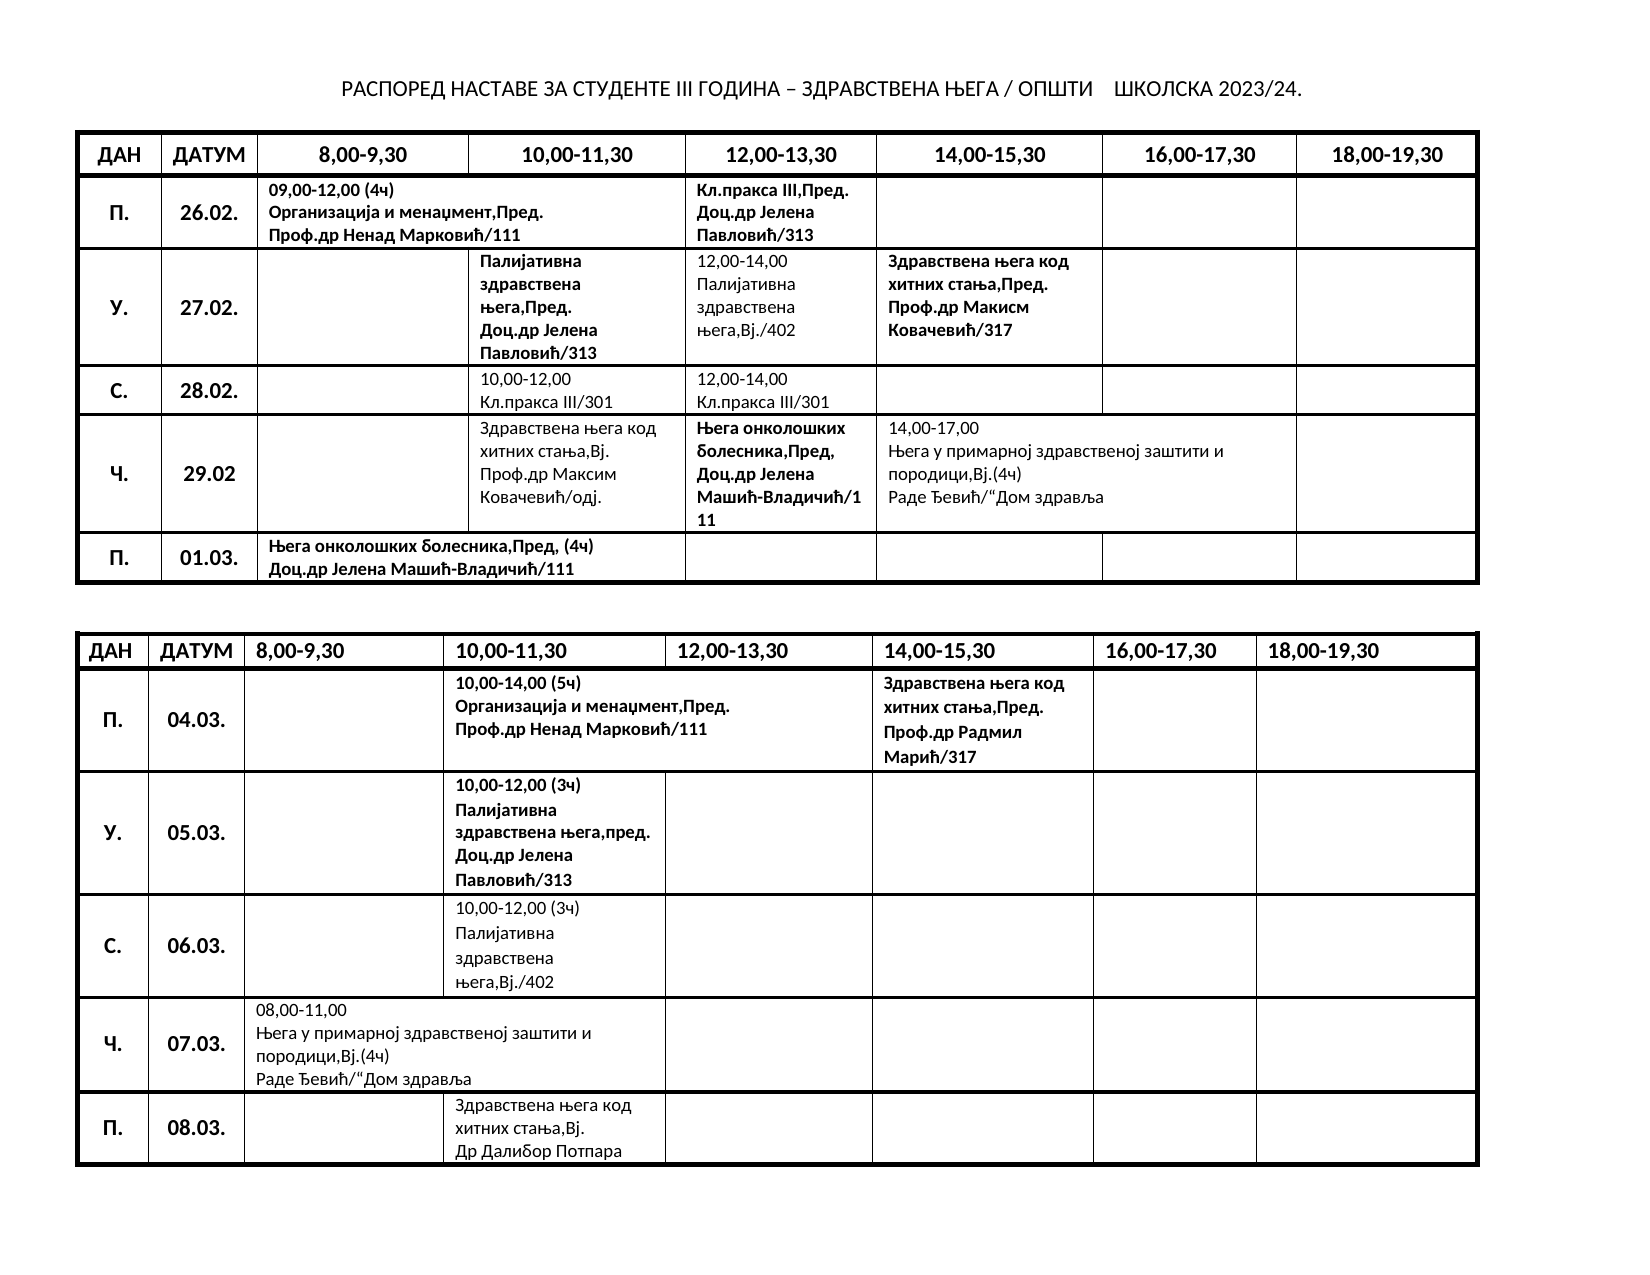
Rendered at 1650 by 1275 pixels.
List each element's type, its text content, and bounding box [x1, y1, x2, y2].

table_header 8,00-9,30 [245, 636, 443, 666]
table_cell [258, 250, 468, 364]
table_cell 10,00-12,00 Кл.пракса III/301 [469, 367, 685, 413]
table_cell Ч. [80, 416, 161, 531]
table_cell 10,00-12,00 (3ч) Палијативна здравствена њега,Вј./402 [444, 896, 665, 996]
table_cell [258, 416, 468, 531]
table_cell Здравствена њега код хитних стања,Пред. Проф.др Радмил Марић/317 [873, 671, 1093, 770]
table_cell [877, 367, 1102, 413]
table_cell П. [80, 671, 148, 770]
table_cell [873, 773, 1093, 893]
table_cell [873, 1094, 1093, 1162]
table_header 10,00-11,30 [444, 636, 665, 666]
table_cell [1257, 773, 1475, 893]
table_cell П. [80, 534, 161, 580]
table_cell [1257, 1094, 1475, 1162]
table_cell 27.02. [162, 250, 257, 364]
table_cell [1297, 416, 1475, 531]
table_header ДАТУМ [162, 135, 257, 173]
table_cell Кл.пракса III,Пред. Доц.др Јелена Павловић/313 [686, 178, 876, 247]
table_header ДАН [80, 135, 161, 173]
table_cell [245, 1094, 443, 1162]
table_cell [1094, 999, 1256, 1090]
table_cell Палијативна здравствена њега,Пред. Доц.др Јелена Павловић/313 [469, 250, 685, 364]
table_cell 10,00-12,00 (3ч) Палијативна здравствена њега,пред. Доц.др Јелена Павловић/313 [444, 773, 665, 893]
table_cell [666, 773, 872, 893]
table_cell С. [80, 896, 148, 996]
table_cell [873, 999, 1093, 1090]
table_cell [1103, 367, 1296, 413]
table_cell [686, 534, 876, 580]
table_cell [1094, 1094, 1256, 1162]
table_header 12,00-13,30 [666, 636, 872, 666]
table_cell [1297, 367, 1475, 413]
table_cell [666, 896, 872, 996]
table_cell 06.03. [149, 896, 244, 996]
table_cell П. [80, 1094, 148, 1162]
table_cell 10,00-14,00 (5ч) Организација и менаџмент,Пред. Проф.др Ненад Марковић/111 [444, 671, 872, 770]
table_cell [1297, 534, 1475, 580]
table_cell 08,00-11,00 Њега у примарној здравственој заштити и породици,Вј.(4ч) Раде Ђевић/“Дом здравља [245, 999, 665, 1090]
table_cell [1094, 896, 1256, 996]
table_header 18,00-19,30 [1297, 135, 1475, 173]
table_cell 12,00-14,00 Палијативна здравствена њега,Вј./402 [686, 250, 876, 364]
table_cell [1257, 896, 1475, 996]
table_cell 12,00-14,00 Кл.пракса III/301 [686, 367, 876, 413]
table_cell [245, 896, 443, 996]
table_cell У. [80, 773, 148, 893]
table_cell 26.02. [162, 178, 257, 247]
table_cell 05.03. [149, 773, 244, 893]
table_cell 28.02. [162, 367, 257, 413]
table_header 12,00-13,30 [686, 135, 876, 173]
table_cell [877, 534, 1102, 580]
table_header 8,00-9,30 [258, 135, 468, 173]
table_cell [1297, 178, 1475, 247]
table_header 18,00-19,30 [1257, 636, 1475, 666]
table_cell [1257, 999, 1475, 1090]
table_header ДАН [80, 636, 148, 666]
table_cell 29.02 [162, 416, 257, 531]
table_cell У. [80, 250, 161, 364]
table_cell 04.03. [149, 671, 244, 770]
table_cell [1094, 671, 1256, 770]
table_cell Ч. [80, 999, 148, 1090]
table_cell [1094, 773, 1256, 893]
table_cell С. [80, 367, 161, 413]
table_header 16,00-17,30 [1103, 135, 1296, 173]
table_cell [666, 1094, 872, 1162]
table_header 14,00-15,30 [873, 636, 1093, 666]
table_cell 01.03. [162, 534, 257, 580]
table_cell Здравствена њега код хитних стања,Вј. Проф.др Максим Ковачевић/одј. [469, 416, 685, 531]
table_header 14,00-15,30 [877, 135, 1102, 173]
table_cell [873, 896, 1093, 996]
table_header ДАТУМ [149, 636, 244, 666]
table_cell Здравствена њега код хитних стања,Вј. Др Далибор Потпара [444, 1094, 665, 1162]
table_cell [1103, 178, 1296, 247]
table_cell 09,00-12,00 (4ч) Организација и менаџмент,Пред. Проф.др Ненад Марковић/111 [258, 178, 685, 247]
table_cell [877, 178, 1102, 247]
table_cell Њега онколошких болесника,Пред, Доц.др Јелена Машић-Владичић/111 [686, 416, 876, 531]
table_cell Здравствена њега код хитних стања,Пред. Проф.др Макисм Ковачевић/317 [877, 250, 1102, 364]
table_cell [1257, 671, 1475, 770]
table_cell [245, 671, 443, 770]
table_cell [1297, 250, 1475, 364]
table_cell [258, 367, 468, 413]
table_cell [1103, 534, 1296, 580]
table_header 10,00-11,30 [469, 135, 685, 173]
table_cell 14,00-17,00 Њега у примарној здравственој заштити и породици,Вј.(4ч) Раде Ђевић/“Дом здравља [877, 416, 1296, 531]
table_header 16,00-17,30 [1094, 636, 1256, 666]
table_cell [666, 999, 872, 1090]
table_cell Њега онколошких болесника,Пред, (4ч) Доц.др Јелена Машић-Владичић/111 [258, 534, 685, 580]
table_cell [1103, 250, 1296, 364]
table_cell [245, 773, 443, 893]
table_cell 08.03. [149, 1094, 244, 1162]
table_cell 07.03. [149, 999, 244, 1090]
table_cell П. [80, 178, 161, 247]
